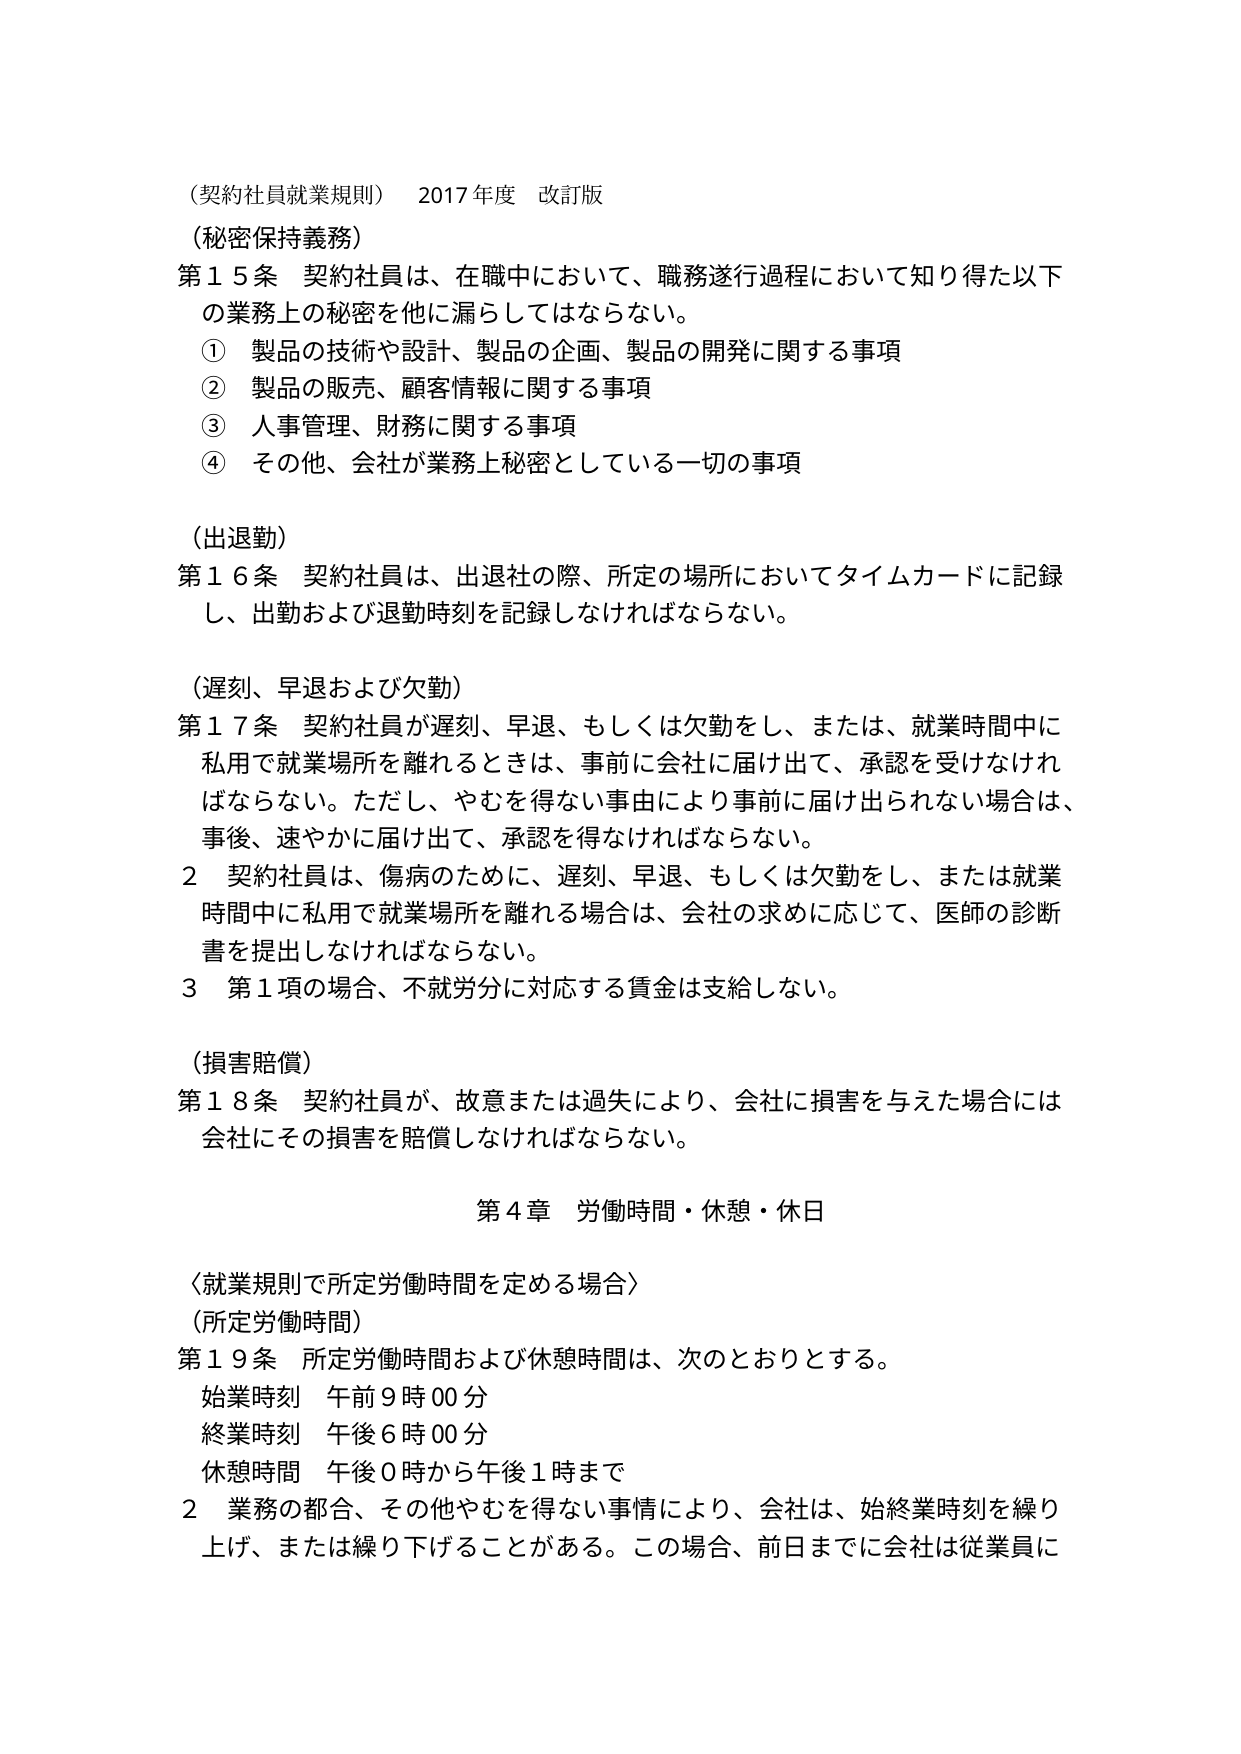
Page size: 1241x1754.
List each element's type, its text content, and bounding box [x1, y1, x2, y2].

text （損害賠償） [177, 1043, 1063, 1081]
text （所定労働時間） [177, 1301, 1063, 1339]
text ④ その他、会社が業務上秘密としている一切の事項 [201, 443, 1063, 481]
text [177, 1489, 1063, 1564]
text 休憩時間 午後０時から午後１時まで [201, 1451, 1063, 1489]
text （遅刻、早退および欠勤） [177, 668, 1063, 706]
text ３ 第１項の場合、不就労分に対応する賃金は支給しない。 [177, 968, 1063, 1006]
text 第１７条 契約社員が遅刻、早退、もしくは欠勤をし、または、就業時間中に私用で就業場所を離れるときは、事前に会社に届け出て、承認を受けなければならない。ただし、やむを得ない事由により事前に届け出られない場合は、事後、速やかに届け出て、承認を得なければならない。 [177, 706, 1063, 856]
text （秘密保持義務） [177, 218, 1063, 256]
text 始業時刻 午前９時00分 [201, 1376, 1063, 1414]
text ③ 人事管理、財務に関する事項 [201, 406, 1063, 443]
text ② 製品の販売、顧客情報に関する事項 [201, 368, 1063, 406]
text 第４章 労働時間・休憩・休日 [201, 1191, 1063, 1228]
text 終業時刻 午後６時00分 [201, 1414, 1063, 1451]
text 第１６条 契約社員は、出退社の際、所定の場所においてタイムカードに記録し、出勤および退勤時刻を記録しなければならない。 [177, 556, 1063, 631]
text 第１５条 契約社員は、在職中において、職務遂行過程において知り得た以下の業務上の秘密を他に漏らしてはならない。 [177, 256, 1063, 331]
text 第１９条 所定労働時間および休憩時間は、次のとおりとする。 [177, 1339, 1063, 1376]
text 〈就業規則で所定労働時間を定める場合〉 [177, 1264, 1063, 1301]
text ２ 契約社員は、傷病のために、遅刻、早退、もしくは欠勤をし、または就業時間中に私用で就業場所を離れる場合は、会社の求めに応じて、医師の診断書を提出しなければならない。 [177, 856, 1063, 968]
text 第１８条 契約社員が、故意または過失により、会社に損害を与えた場合には、会社にその損害を賠償しなければならない。 [177, 1081, 1063, 1156]
text （出退勤） [177, 518, 1063, 556]
text ① 製品の技術や設計、製品の企画、製品の開発に関する事項 [201, 331, 1063, 368]
